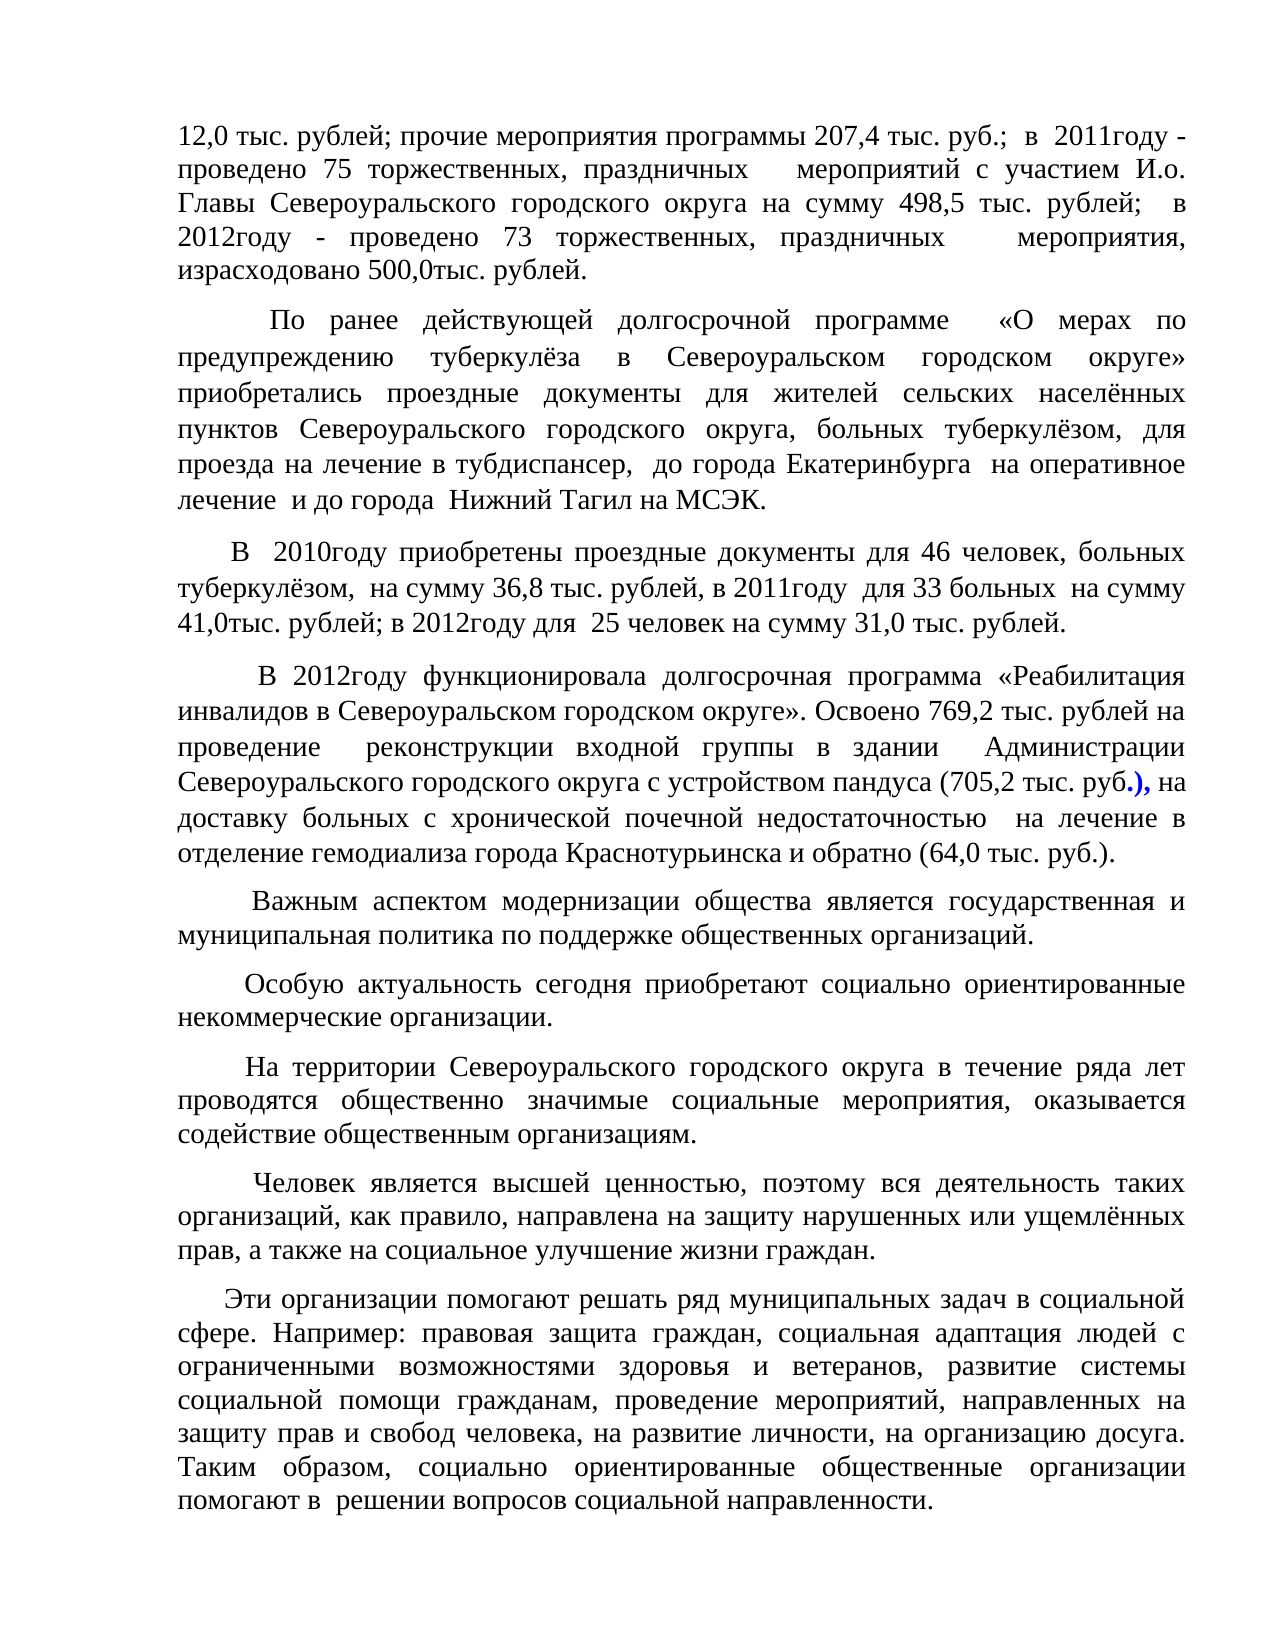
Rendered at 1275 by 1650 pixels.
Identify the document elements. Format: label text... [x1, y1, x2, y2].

text В 2012году функционировала долгосрочная программа «Реабилитация инвалидов в Североуральском городском округе». Освоено 769,2 тыс. рублей на проведение реконструкции входной группы в здании Администрации Североуральского городского округа с устройством пандуса (705,2 тыс. руб.), на доставку больных с хронической почечной недостаточностью на лечение в отделение гемодиализа города Краснотурьинска и обратно (64,0 тыс. руб.). [177, 658, 1186, 869]
text По ранее действующей долгосрочной программе «О мерах по предупреждению туберкулёза в Североуральском городском округе» приобретались проездные документы для жителей сельских населённых пунктов Североуральского городского округа, больных туберкулёзом, для проезда на лечение в тубдиспансер, до города Екатеринбурга на оперативное лечение и до города Нижний Тагил на МСЭК. [177, 302, 1186, 516]
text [177, 118, 1186, 286]
text Человек является высшей ценностью, поэтому вся деятельность таких организаций, как правило, направлена на защиту нарушенных или ущемлённых прав, а также на социальное улучшение жизни граждан. [177, 1165, 1186, 1266]
text В 2010году приобретены проездные документы для 46 человек, больных туберкулёзом, на сумму 36,8 тыс. рублей, в 2011году для 33 больных на сумму 41,0тыс. рублей; в 2012году для 25 человек на сумму 31,0 тыс. рублей. [177, 534, 1186, 639]
text Особую актуальность сегодня приобретают социально ориентированные некоммерческие организации. [177, 966, 1186, 1033]
text Эти организации помогают решать ряд муниципальных задач в социальной сфере. Например: правовая защита граждан, социальная адаптация людей с ограниченными возможностями здоровья и ветеранов, развитие системы социальной помощи гражданам, проведение мероприятий, направленных на защиту прав и свобод человека, на развитие личности, на организацию досуга. Таким образом, социально ориентированные общественные организации помогают в решении вопросов социальной направленности. [177, 1281, 1186, 1516]
text На территории Североуральского городского округа в течение ряда лет проводятся общественно значимые социальные мероприятия, оказывается содействие общественным организациям. [177, 1049, 1186, 1149]
text Важным аспектом модернизации общества является государственная и муниципальная политика по поддержке общественных организаций. [177, 883, 1186, 950]
